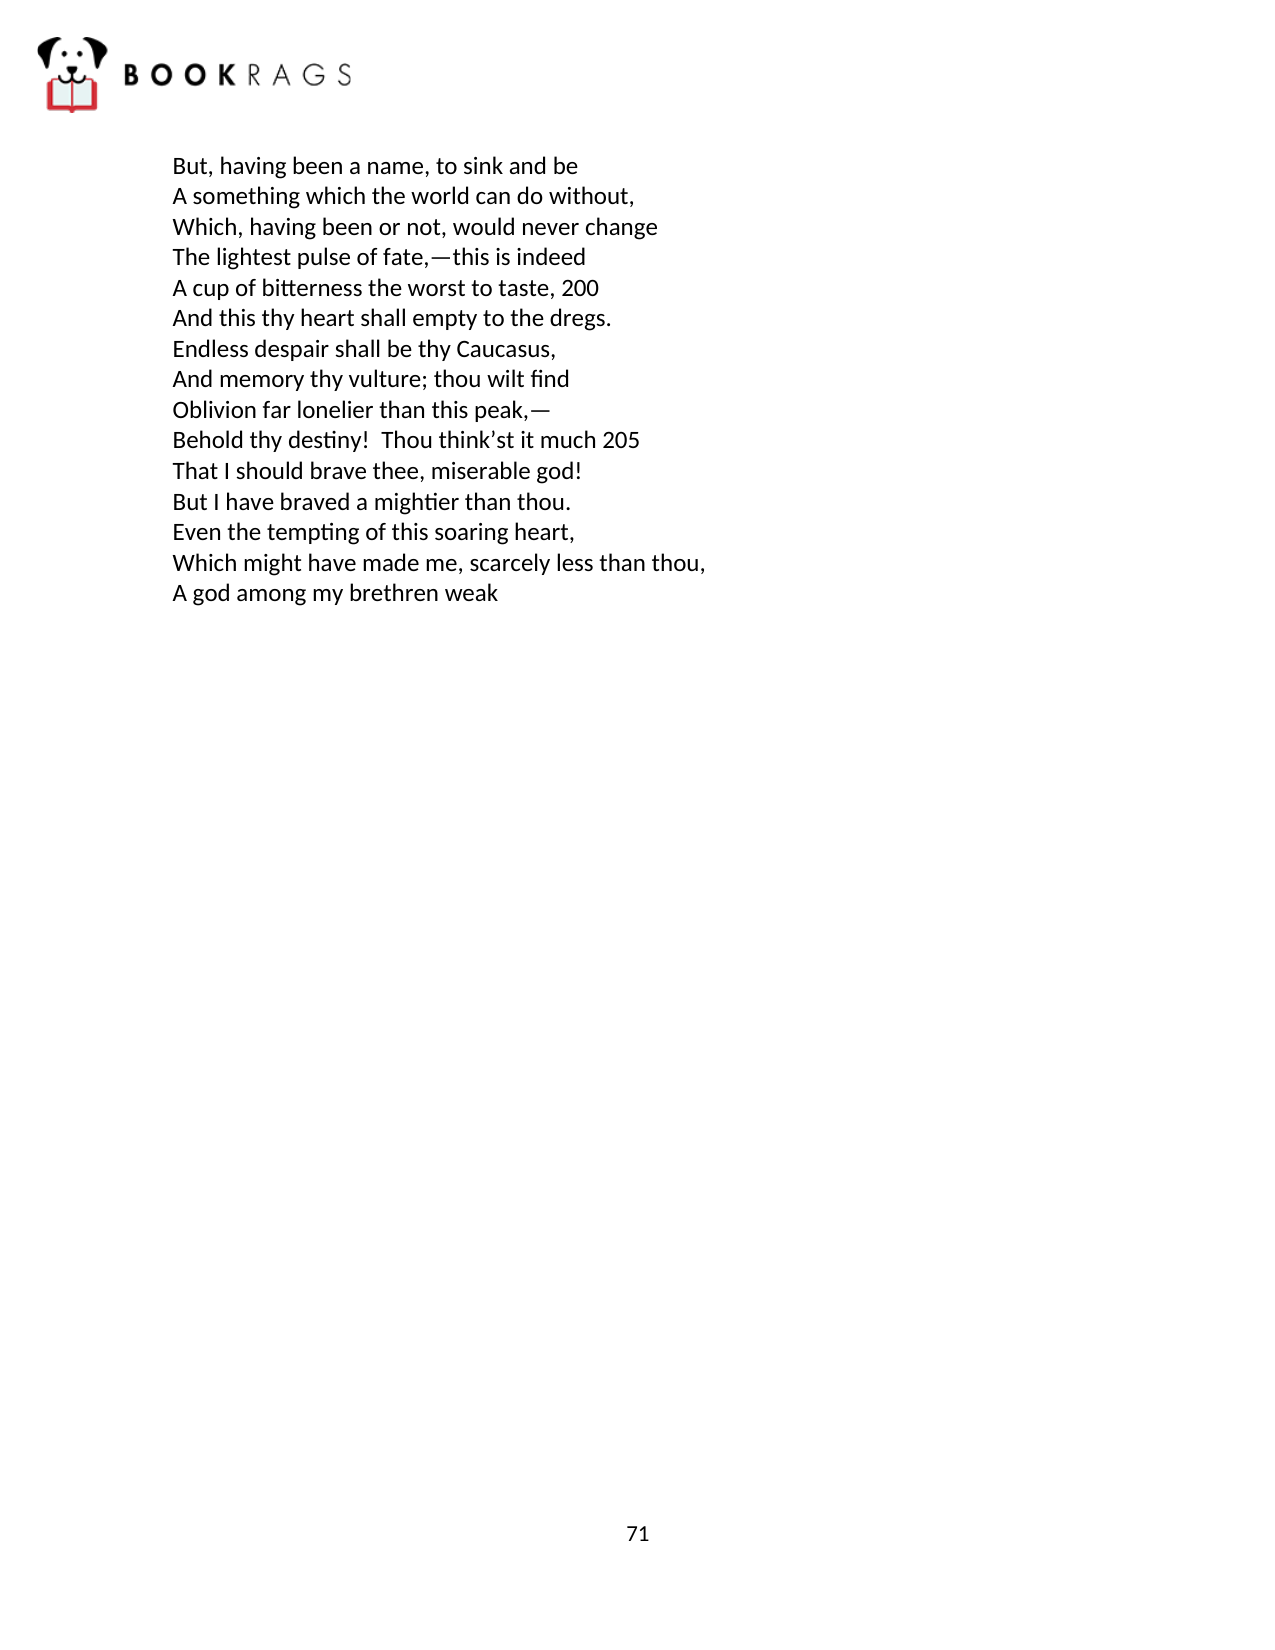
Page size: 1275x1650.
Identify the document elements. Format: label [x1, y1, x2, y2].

text [150, 150, 1125, 608]
picture [37, 37, 351, 113]
